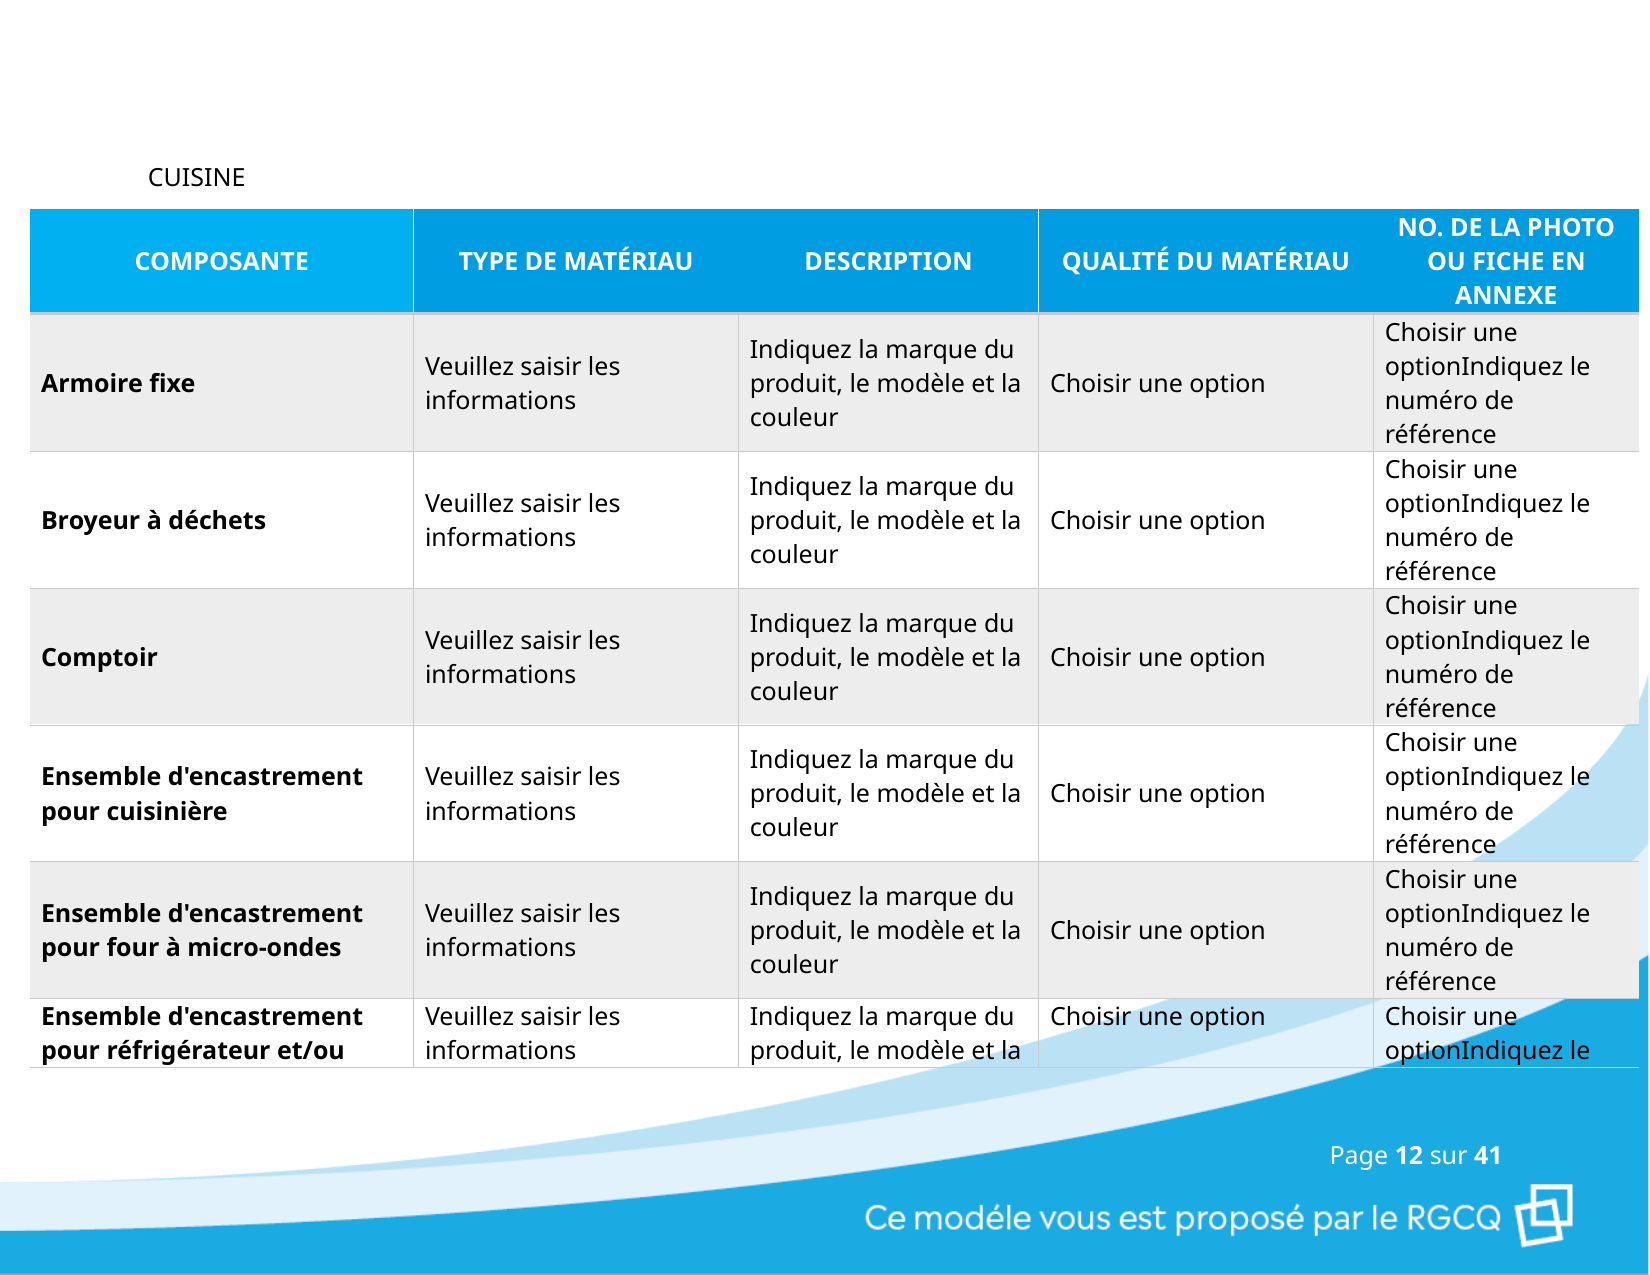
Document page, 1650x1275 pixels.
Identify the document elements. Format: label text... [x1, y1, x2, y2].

table_cell Broyeur à déchets [30, 452, 413, 588]
picture [1039, 999, 1373, 1067]
table_cell Ensemble d'encastrement pour four à micro-ondes [30, 862, 413, 998]
table_header TYPE DE MATÉRIAU [414, 209, 738, 312]
picture [739, 726, 1038, 861]
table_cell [30, 999, 413, 1067]
picture [414, 999, 738, 1067]
picture [739, 999, 1038, 1067]
table_header QUALITÉ DU MATÉRIAU [1039, 209, 1373, 312]
table_cell Ensemble d'encastrement pour cuisinière [30, 726, 413, 861]
table_header COMPOSANTE [30, 209, 413, 312]
table_header DESCRIPTION [738, 209, 1038, 312]
picture [1039, 726, 1373, 861]
table_cell Comptoir [30, 589, 413, 724]
table_header NO. DE LA PHOTO OU FICHE EN ANNEXE [1373, 209, 1639, 312]
picture [0, 661, 1649, 1275]
picture [414, 726, 738, 861]
table_cell Armoire fixe [30, 315, 413, 451]
